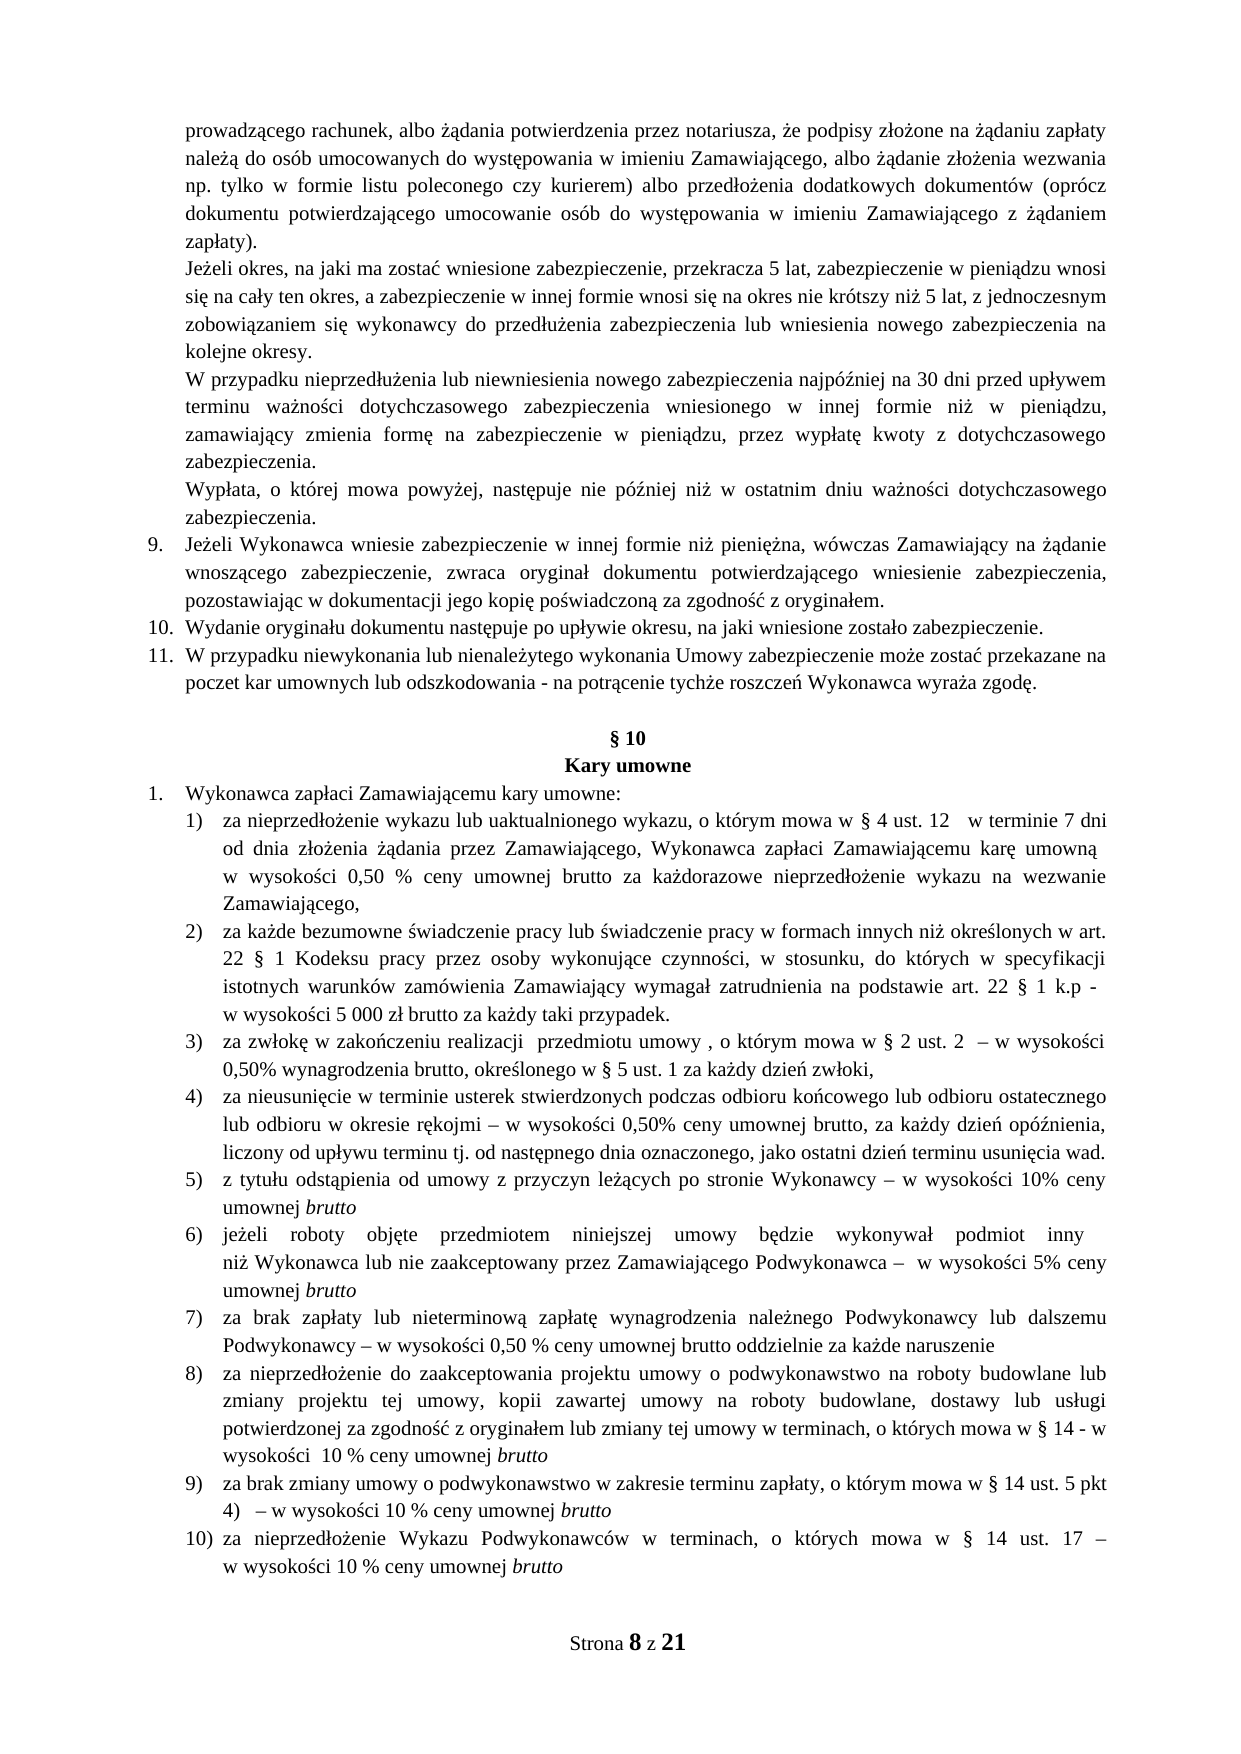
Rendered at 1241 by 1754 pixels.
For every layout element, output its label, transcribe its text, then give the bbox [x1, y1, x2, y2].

list z tytułu odstąpienia od umowy z przyczyn leżących po stronie Wykonawcy – w wysokości 10% ceny umownej brutto [185, 1167, 1107, 1219]
list Wykonawca zapłaci Zamawiającemu kary umowne: [148, 781, 1107, 805]
list za brak zapłaty lub nieterminową zapłatę wynagrodzenia należnego Podwykonawcy lub dalszemu Podwykonawcy – w wysokości 0,50 % ceny umownej brutto oddzielnie za każde naruszenie [185, 1305, 1107, 1357]
list za nieprzedłożenie do zaakceptowania projektu umowy o podwykonawstwo na roboty budowlane lub zmiany projektu tej umowy, kopii zawartej umowy na roboty budowlane, dostawy lub usługi potwierdzonej za zgodność z oryginałem lub zmiany tej umowy w terminach, o których mowa w § 14 - w wysokości 10 % ceny umownej brutto [185, 1360, 1107, 1467]
list W przypadku niewykonania lub nienależytego wykonania Umowy zabezpieczenie może zostać przekazane na poczet kar umownych lub odszkodowania - na potrącenie tychże roszczeń Wykonawca wyraża zgodę. [148, 643, 1107, 694]
list Wydanie oryginału dokumentu następuje po upływie okresu, na jaki wniesione zostało zabezpieczenie. [148, 615, 1107, 639]
list za każde bezumowne świadczenie pracy lub świadczenie pracy w formach innych niż określonych w art. 22 § 1 Kodeksu pracy przez osoby wykonujące czynności, w stosunku, do których w specyfikacji istotnych warunków zamówienia Zamawiający wymagał zatrudnienia na podstawie art. 22 § 1 k.p - w wysokości 5 000 zł brutto za każdy taki przypadek. [185, 919, 1107, 1026]
text § 10 [148, 726, 1107, 749]
list za nieprzedłożenie Wykazu Podwykonawców w terminach, o których mowa w § 14 ust. 17 – w wysokości 10 % ceny umownej brutto [185, 1526, 1107, 1578]
list za nieprzedłożenie wykazu lub uaktualnionego wykazu, o którym mowa w § 4 ust. 12 w terminie 7 dni od dnia złożenia żądania przez Zamawiającego, Wykonawca zapłaci Zamawiającemu karę umowną w wysokości 0,50 % ceny umownej brutto za każdorazowe nieprzedłożenie wykazu na wezwanie Zamawiającego, [185, 808, 1107, 915]
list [148, 118, 1107, 253]
list za nieusunięcie w terminie usterek stwierdzonych podczas odbioru końcowego lub odbioru ostatecznego lub odbioru w okresie rękojmi – w wysokości 0,50% ceny umownej brutto, za każdy dzień opóźnienia, liczony od upływu terminu tj. od następnego dnia oznaczonego, jako ostatni dzień terminu usunięcia wad. [185, 1084, 1107, 1164]
text Jeżeli okres, na jaki ma zostać wniesione zabezpieczenie, przekracza 5 lat, zabezpieczenie w pieniądzu wnosi się na cały ten okres, a zabezpieczenie w innej formie wnosi się na okres nie krótszy niż 5 lat, z jednoczesnym zobowiązaniem się wykonawcy do przedłużenia zabezpieczenia lub wniesienia nowego zabezpieczenia na kolejne okresy. [185, 256, 1107, 363]
list jeżeli roboty objęte przedmiotem niniejszej umowy będzie wykonywał podmiot inny niż Wykonawca lub nie zaakceptowany przez Zamawiającego Podwykonawca – w wysokości 5% ceny umownej brutto [185, 1222, 1107, 1302]
text Wypłata, o której mowa powyżej, następuje nie później niż w ostatnim dniu ważności dotychczasowego zabezpieczenia. [185, 477, 1107, 529]
text W przypadku nieprzedłużenia lub niewniesienia nowego zabezpieczenia najpóźniej na 30 dni przed upływem terminu ważności dotychczasowego zabezpieczenia wniesionego w innej formie niż w pieniądzu, zamawiający zmienia formę na zabezpieczenie w pieniądzu, przez wypłatę kwoty z dotychczasowego zabezpieczenia. [185, 367, 1107, 473]
list Jeżeli Wykonawca wniesie zabezpieczenie w innej formie niż pieniężna, wówczas Zamawiający na żądanie wnoszącego zabezpieczenie, zwraca oryginał dokumentu potwierdzającego wniesienie zabezpieczenia, pozostawiając w dokumentacji jego kopię poświadczoną za zgodność z oryginałem. [148, 532, 1107, 612]
list za zwłokę w zakończeniu realizacji przedmiotu umowy , o którym mowa w § 2 ust. 2 – w wysokości 0,50% wynagrodzenia brutto, określonego w § 5 ust. 1 za każdy dzień zwłoki, [185, 1029, 1107, 1081]
text Kary umowne [148, 753, 1107, 777]
list za brak zmiany umowy o podwykonawstwo w zakresie terminu zapłaty, o którym mowa w § 14 ust. 5 pkt 4) – w wysokości 10 % ceny umownej brutto [185, 1471, 1107, 1522]
